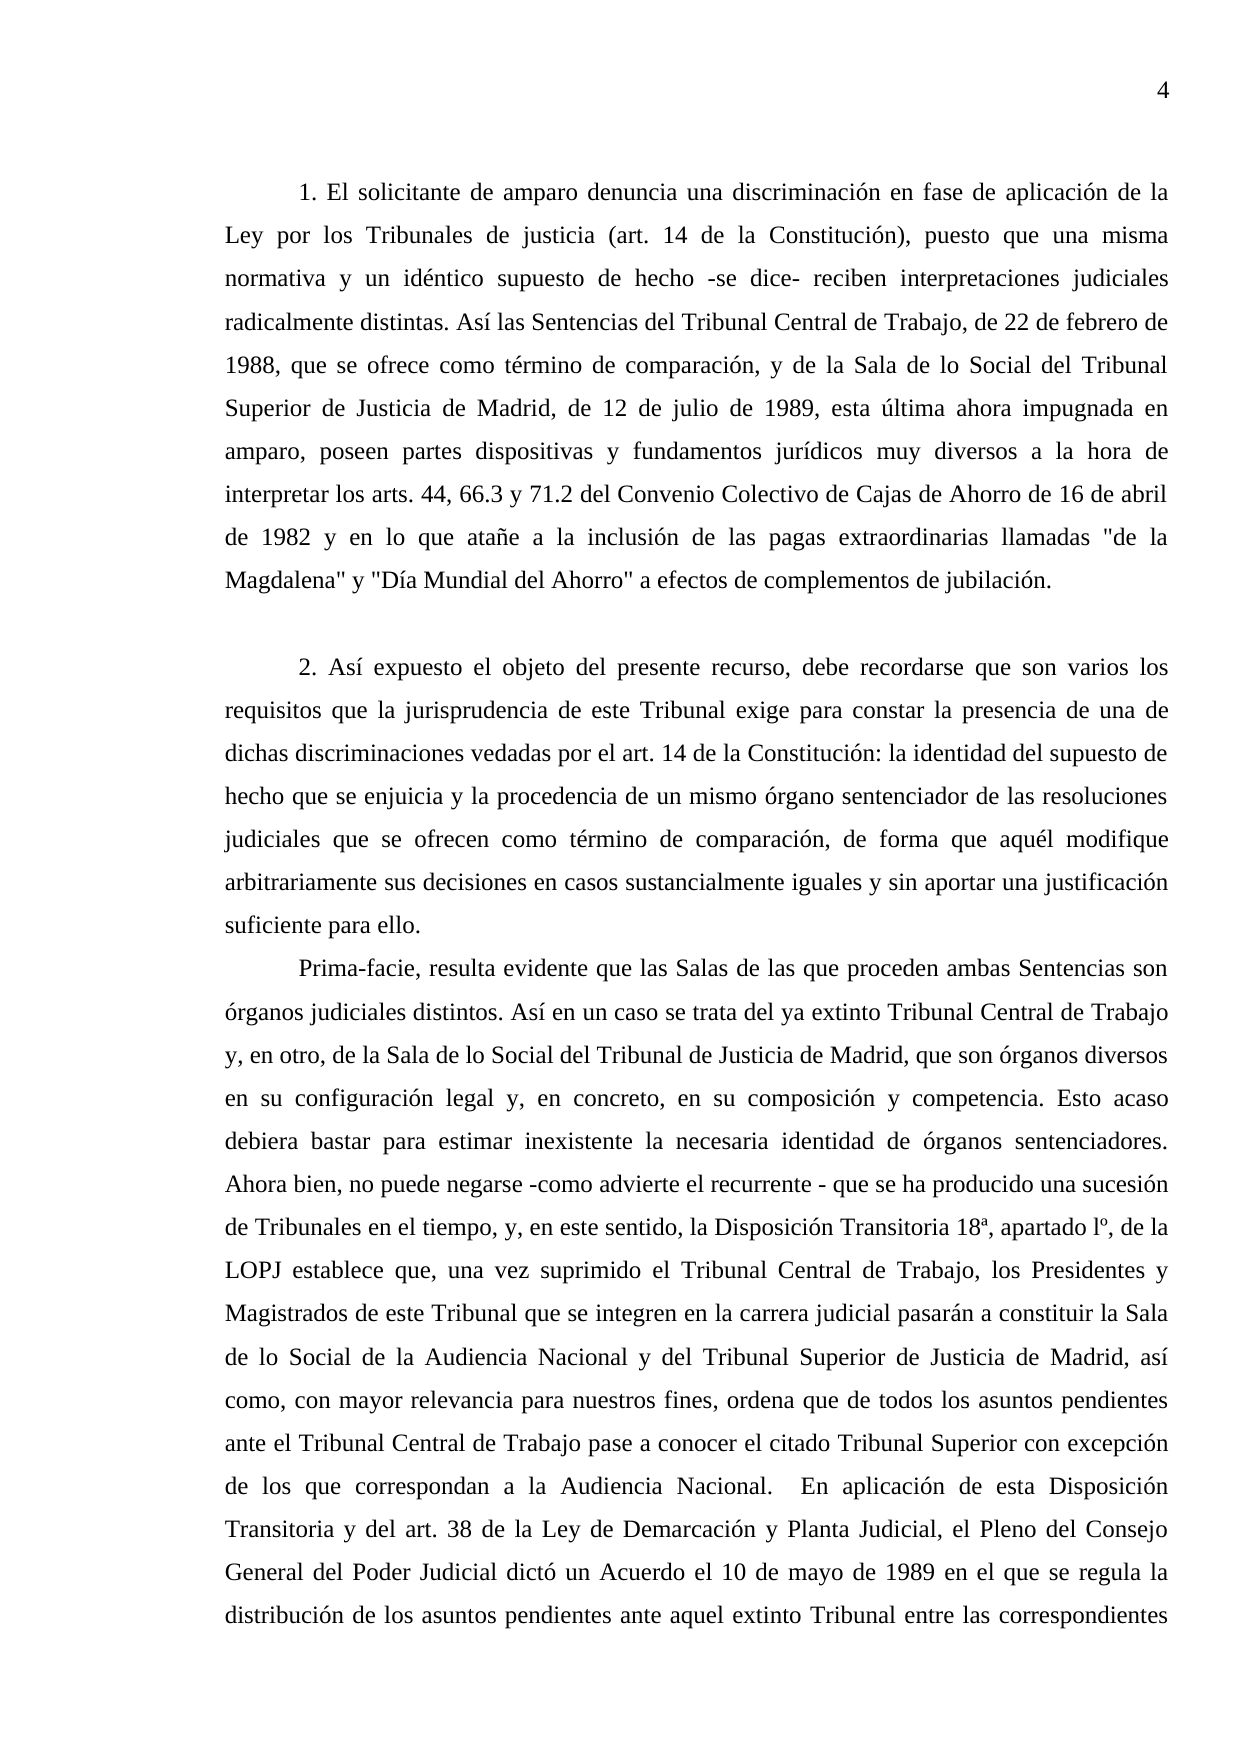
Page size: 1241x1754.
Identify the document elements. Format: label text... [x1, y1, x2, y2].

text 1. El solicitante de amparo denuncia una discriminación en fase de aplicación de la Ley por los Tribunales de justicia (art. 14 de la Constitución), puesto que una misma normativa y un idéntico supuesto de hecho -se dice- reciben interpretaciones judiciales radicalmente distintas. Así las Sentencias del Tribunal Central de Trabajo, de 22 de febrero de 1988, que se ofrece como término de comparación, y de la Sala de lo Social del Tribunal Superior de Justicia de Madrid, de 12 de julio de 1989, esta última ahora impugnada en amparo, poseen partes dispositivas y fundamentos jurídicos muy diversos a la hora de interpretar los arts. 44, 66.3 y 71.2 del Convenio Colectivo de Cajas de Ahorro de 16 de abril de 1982 y en lo que atañe a la inclusión de las pagas extraordinarias llamadas "de la Magdalena" y "Día Mundial del Ahorro" a efectos de complementos de jubilación. [224, 177, 1169, 594]
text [224, 953, 1169, 1629]
text 2. Así expuesto el objeto del presente recurso, debe recordarse que son varios los requisitos que la jurisprudencia de este Tribunal exige para constar la presencia de una de dichas discriminaciones vedadas por el art. 14 de la Constitución: la identidad del supuesto de hecho que se enjuicia y la procedencia de un mismo órgano sentenciador de las resoluciones judiciales que se ofrecen como término de comparación, de forma que aquél modifique arbitrariamente sus decisiones en casos sustancialmente iguales y sin aportar una justificación suficiente para ello. [224, 652, 1169, 939]
